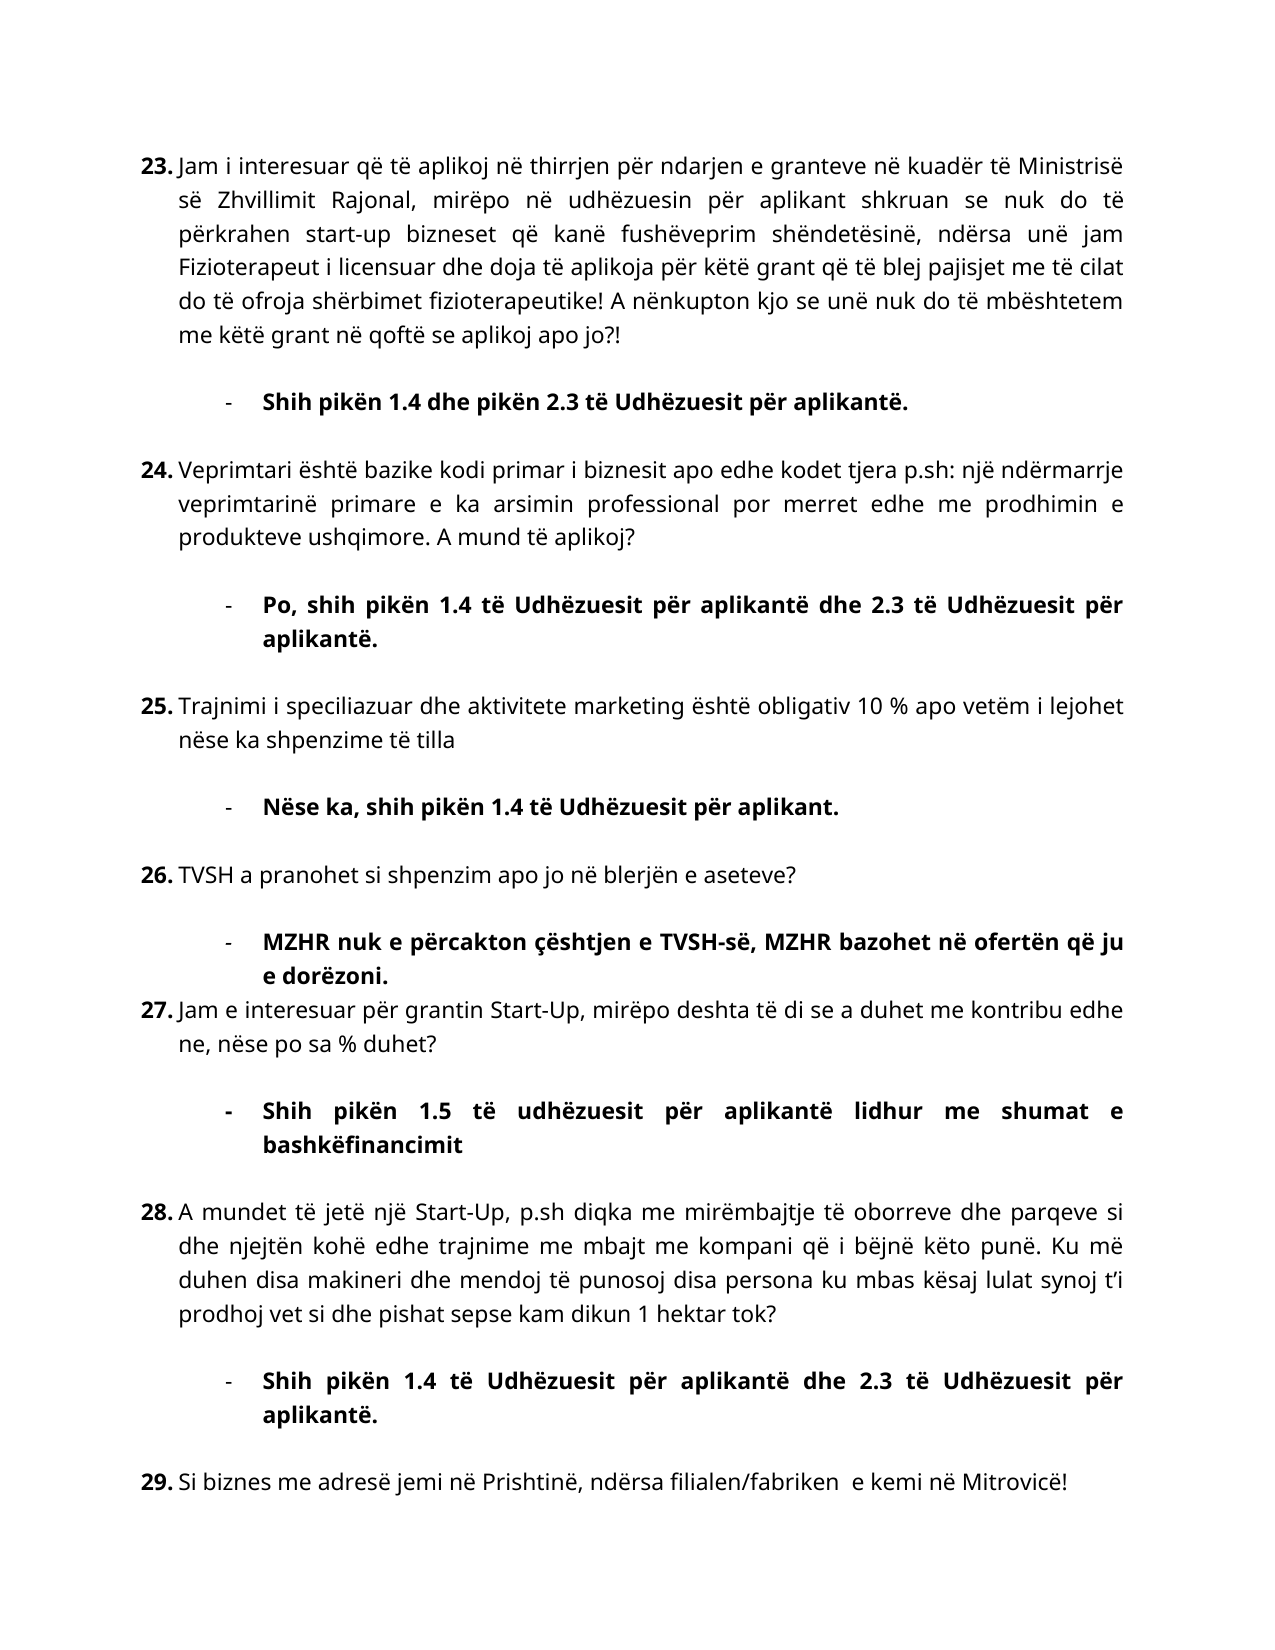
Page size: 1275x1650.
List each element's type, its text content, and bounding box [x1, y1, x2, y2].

list A mundet të jetë një Start-Up, p.sh diqka me mirëmbajtje të oborreve dhe parqeve si dhe njejtën kohë edhe trajnime me mbajt me kompani që i bëjnë këto punë. Ku më duhen disa makineri dhe mendoj të punosoj disa persona ku mbas kësaj lulat synoj t’i prodhoj vet si dhe pishat sepse kam dikun 1 hektar tok? [141, 1196, 1125, 1329]
list MZHR nuk e përcakton çështjen e TVSH-së, MZHR bazohet në ofertën që ju e dorëzoni. [225, 926, 1125, 991]
list Po, shih pikën 1.4 të Udhëzuesit për aplikantë dhe 2.3 të Udhëzuesit për aplikantë. [225, 589, 1125, 654]
list TVSH a pranohet si shpenzim apo jo në blerjën e aseteve? [141, 859, 1125, 890]
list Shih pikën 1.4 të Udhëzuesit për aplikantë dhe 2.3 të Udhëzuesit për aplikantë. [225, 1365, 1125, 1430]
list Veprimtari është bazike kodi primar i biznesit apo edhe kodet tjera p.sh: një ndërmarrje veprimtarinë primare e ka arsimin professional por merret edhe me prodhimin e produkteve ushqimore. A mund të aplikoj? [141, 454, 1125, 552]
list Shih pikën 1.4 dhe pikën 2.3 të Udhëzuesit për aplikantë. [225, 386, 1125, 417]
list Jam i interesuar që të aplikoj në thirrjen për ndarjen e granteve në kuadër të Ministrisë së Zhvillimit Rajonal, mirëpo në udhëzuesin për aplikant shkruan se nuk do të përkrahen start-up bizneset që kanë fushëveprim shëndetësinë, ndërsa unë jam Fizioterapeut i licensuar dhe doja të aplikoja për këtë grant që të blej pajisjet me të cilat do të ofroja shërbimet fizioterapeutike! A nënkupton kjo se unë nuk do të mbështetem me këtë grant në qoftë se aplikoj apo jo?! [141, 150, 1125, 350]
list Shih pikën 1.5 të udhëzuesit për aplikantë lidhur me shumat e bashkëfinancimit [225, 1095, 1125, 1160]
list Jam e interesuar për grantin Start-Up, mirëpo deshta të di se a duhet me kontribu edhe ne, nëse po sa % duhet? [141, 994, 1125, 1059]
list Si biznes me adresë jemi në Prishtinë, ndërsa filialen/fabriken e kemi në Mitrovicë! [141, 1466, 1125, 1497]
list Trajnimi i speciliazuar dhe aktivitete marketing është obligativ 10 % apo vetëm i lejohet nëse ka shpenzime të tilla [141, 690, 1125, 755]
list Nëse ka, shih pikën 1.4 të Udhëzuesit për aplikant. [225, 791, 1125, 822]
